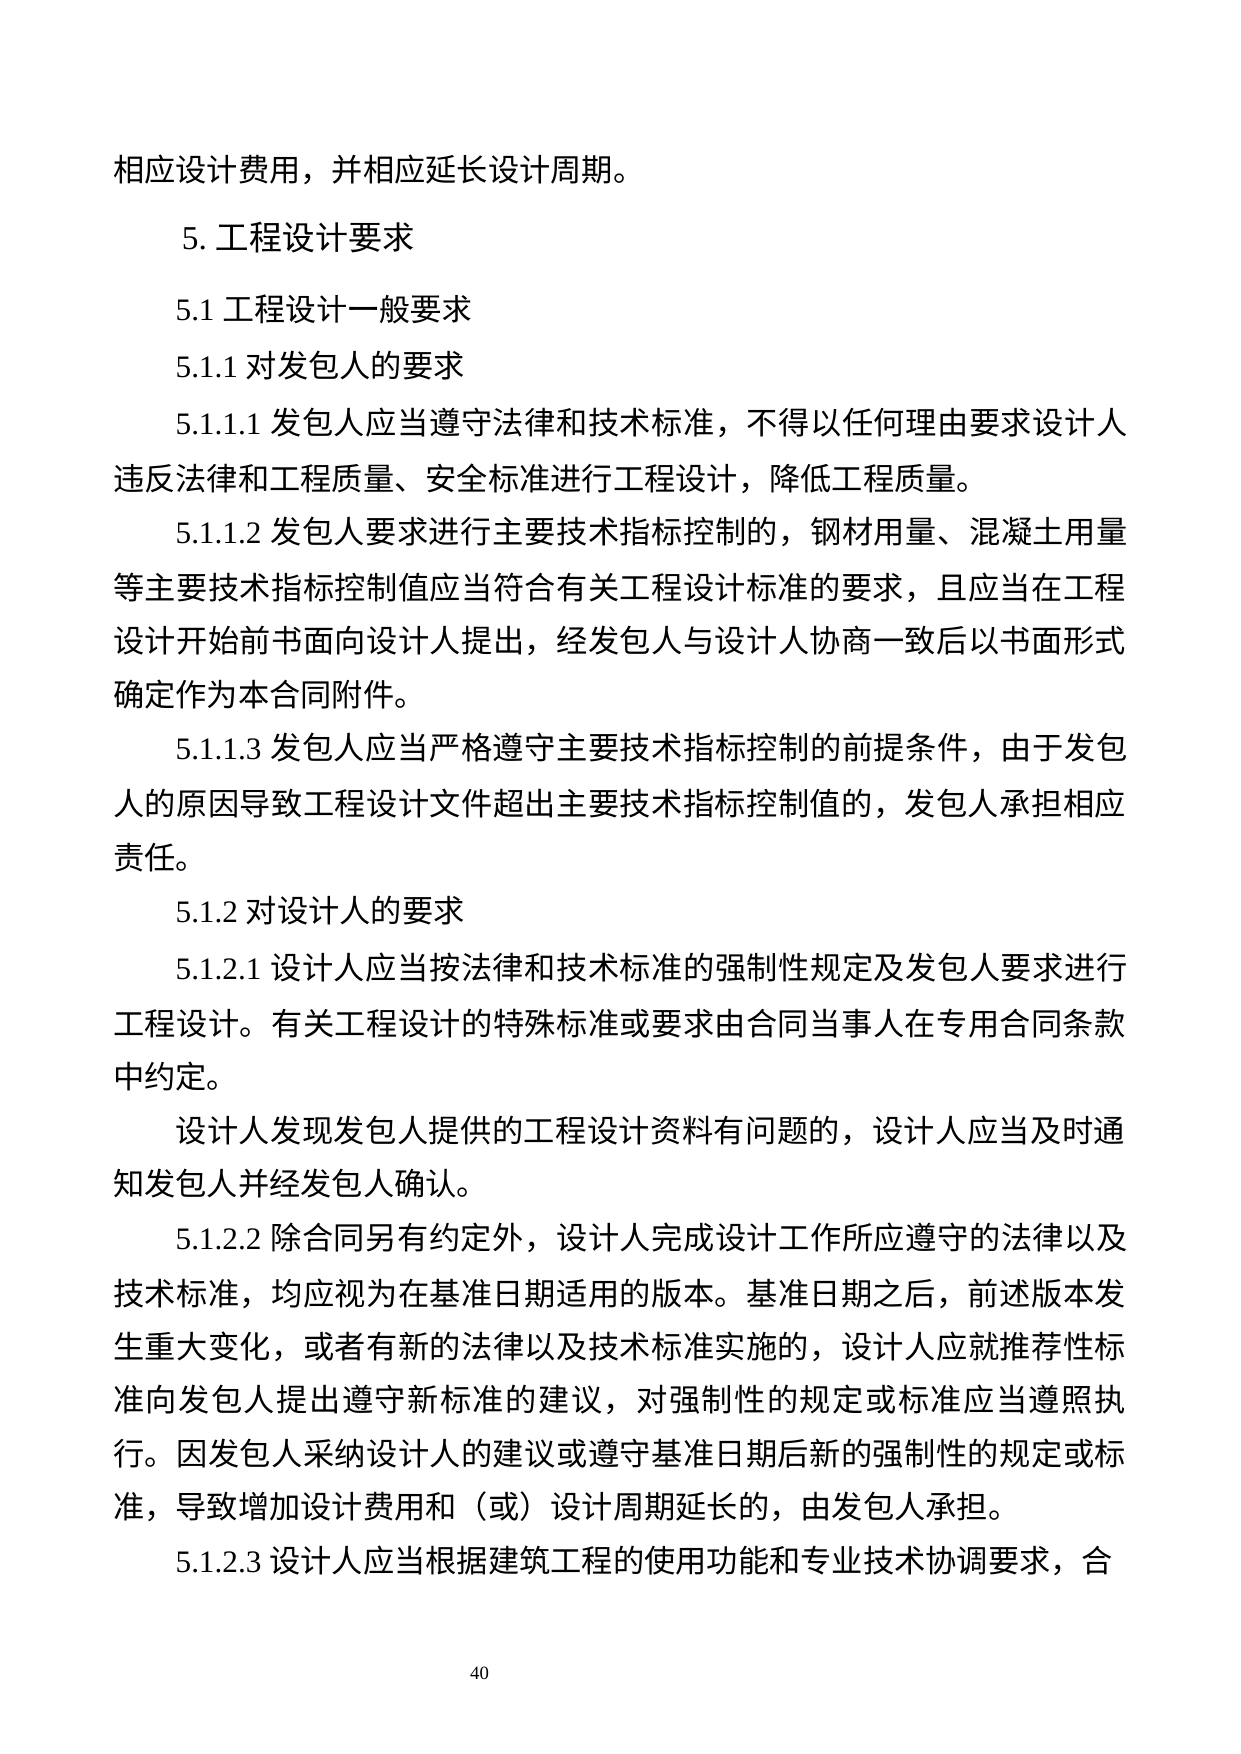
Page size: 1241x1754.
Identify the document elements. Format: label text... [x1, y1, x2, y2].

text 5.1.1.3 发包人应当严格遵守主要技术指标控制的前提条件，由于发包人的原因导致工程设计文件超出主要技术指标控制值的，发包人承担相应责任。 [113, 728, 1127, 873]
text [113, 150, 1127, 186]
text 设计人发现发包人提供的工程设计资料有问题的，设计人应当及时通知发包人并经发包人确认。 [113, 1111, 1127, 1200]
text 5.1 工程设计一般要求 [113, 289, 1127, 327]
text 5.1.1 对发包人的要求 [113, 346, 1127, 384]
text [113, 1541, 1127, 1579]
text 5.1.1.1 发包人应当遵守法律和技术标准，不得以任何理由要求设计人违反法律和工程质量、安全标准进行工程设计，降低工程质量。 [113, 403, 1127, 494]
text 5.1.2.1 设计人应当按法律和技术标准的强制性规定及发包人要求进行工程设计。有关工程设计的特殊标准或要求由合同当事人在专用合同条款中约定。 [113, 948, 1127, 1093]
subtitle 5. 工程设计要求 [182, 216, 1127, 256]
text 5.1.1.2 发包人要求进行主要技术指标控制的，钢材用量、混凝土用量等主要技术指标控制值应当符合有关工程设计标准的要求，且应当在工程设计开始前书面向设计人提出，经发包人与设计人协商一致后以书面形式确定作为本合同附件。 [113, 512, 1127, 711]
text 5.1.2 对设计人的要求 [113, 891, 1127, 929]
text 5.1.2.2 除合同另有约定外，设计人完成设计工作所应遵守的法律以及技术标准，均应视为在基准日期适用的版本。基准日期之后，前述版本发生重大变化，或者有新的法律以及技术标准实施的，设计人应就推荐性标准向发包人提出遵守新标准的建议，对强制性的规定或标准应当遵照执行。因发包人采纳设计人的建议或遵守基准日期后新的强制性的规定或标准，导致增加设计费用和（或）设计周期延长的，由发包人承担。 [113, 1218, 1127, 1523]
